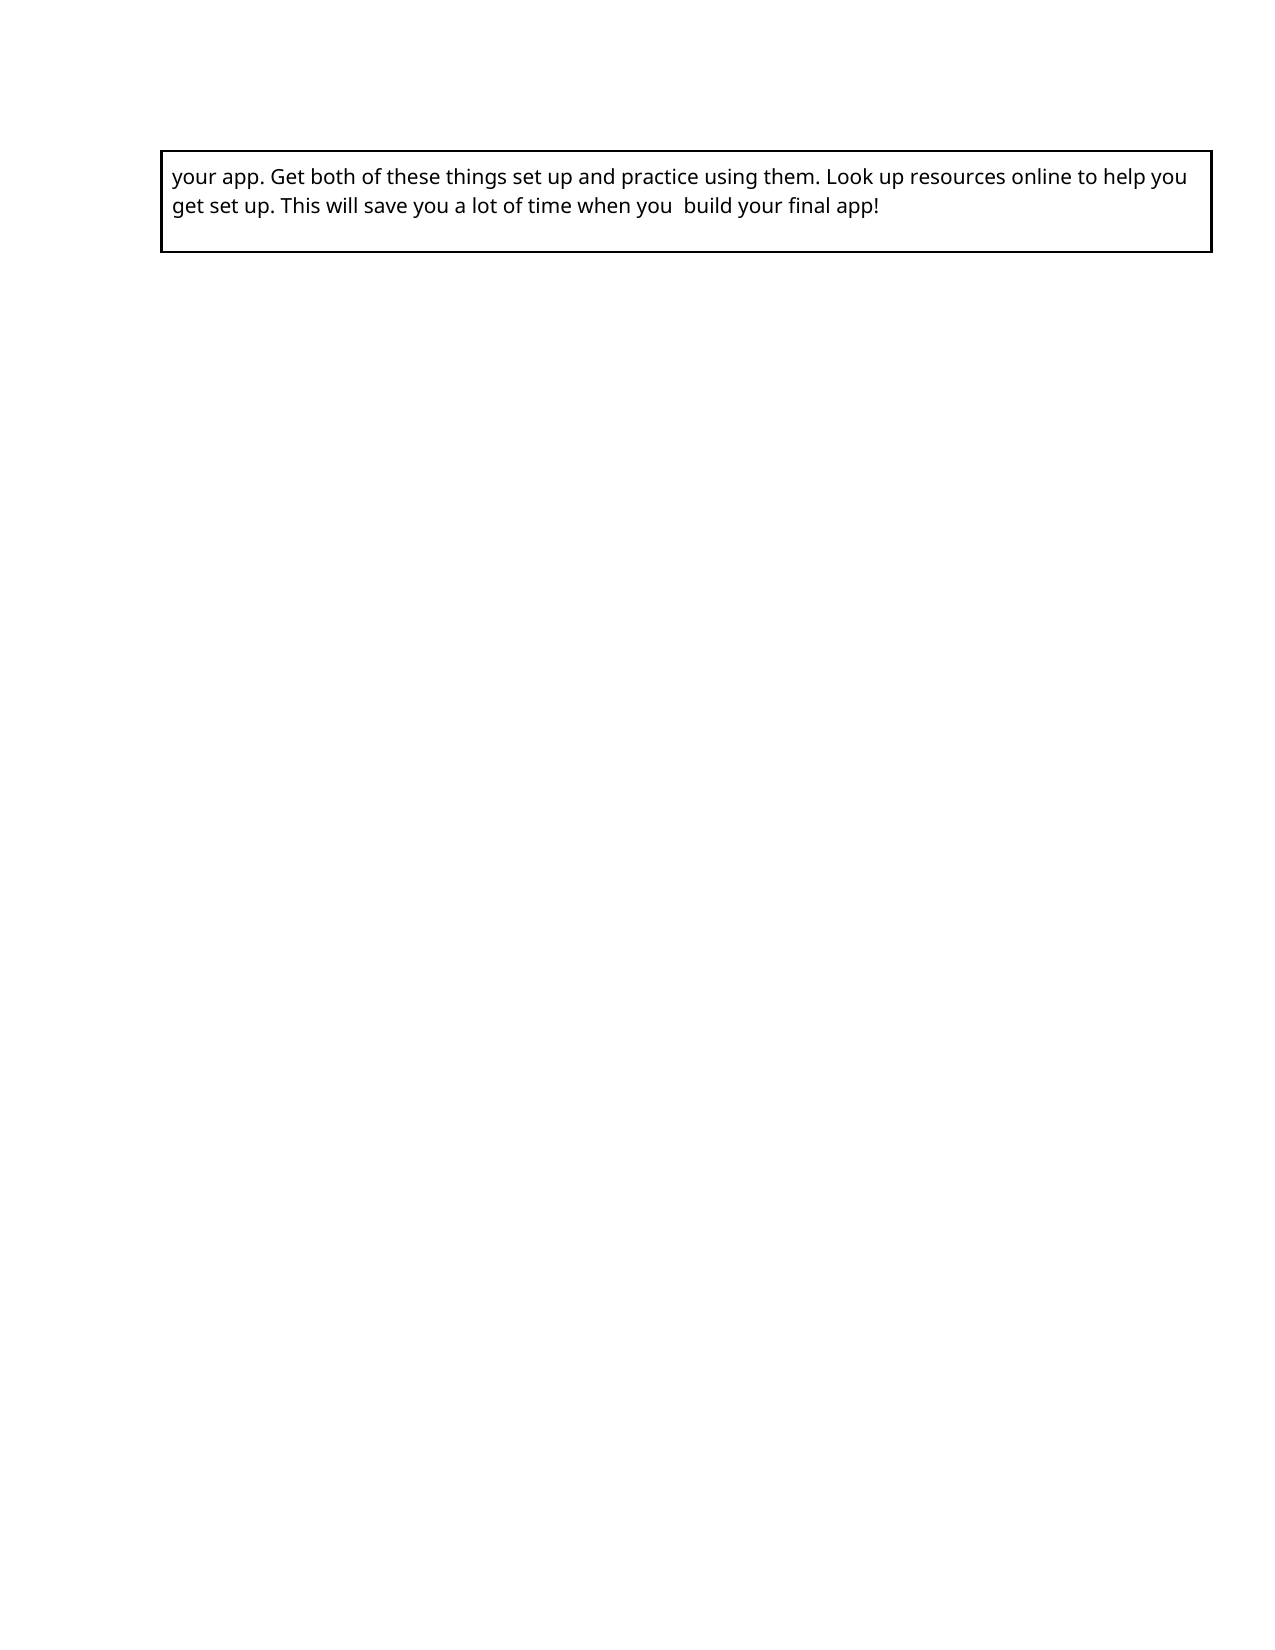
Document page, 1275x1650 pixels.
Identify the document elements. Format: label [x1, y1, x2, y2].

table_header [163, 152, 1210, 251]
